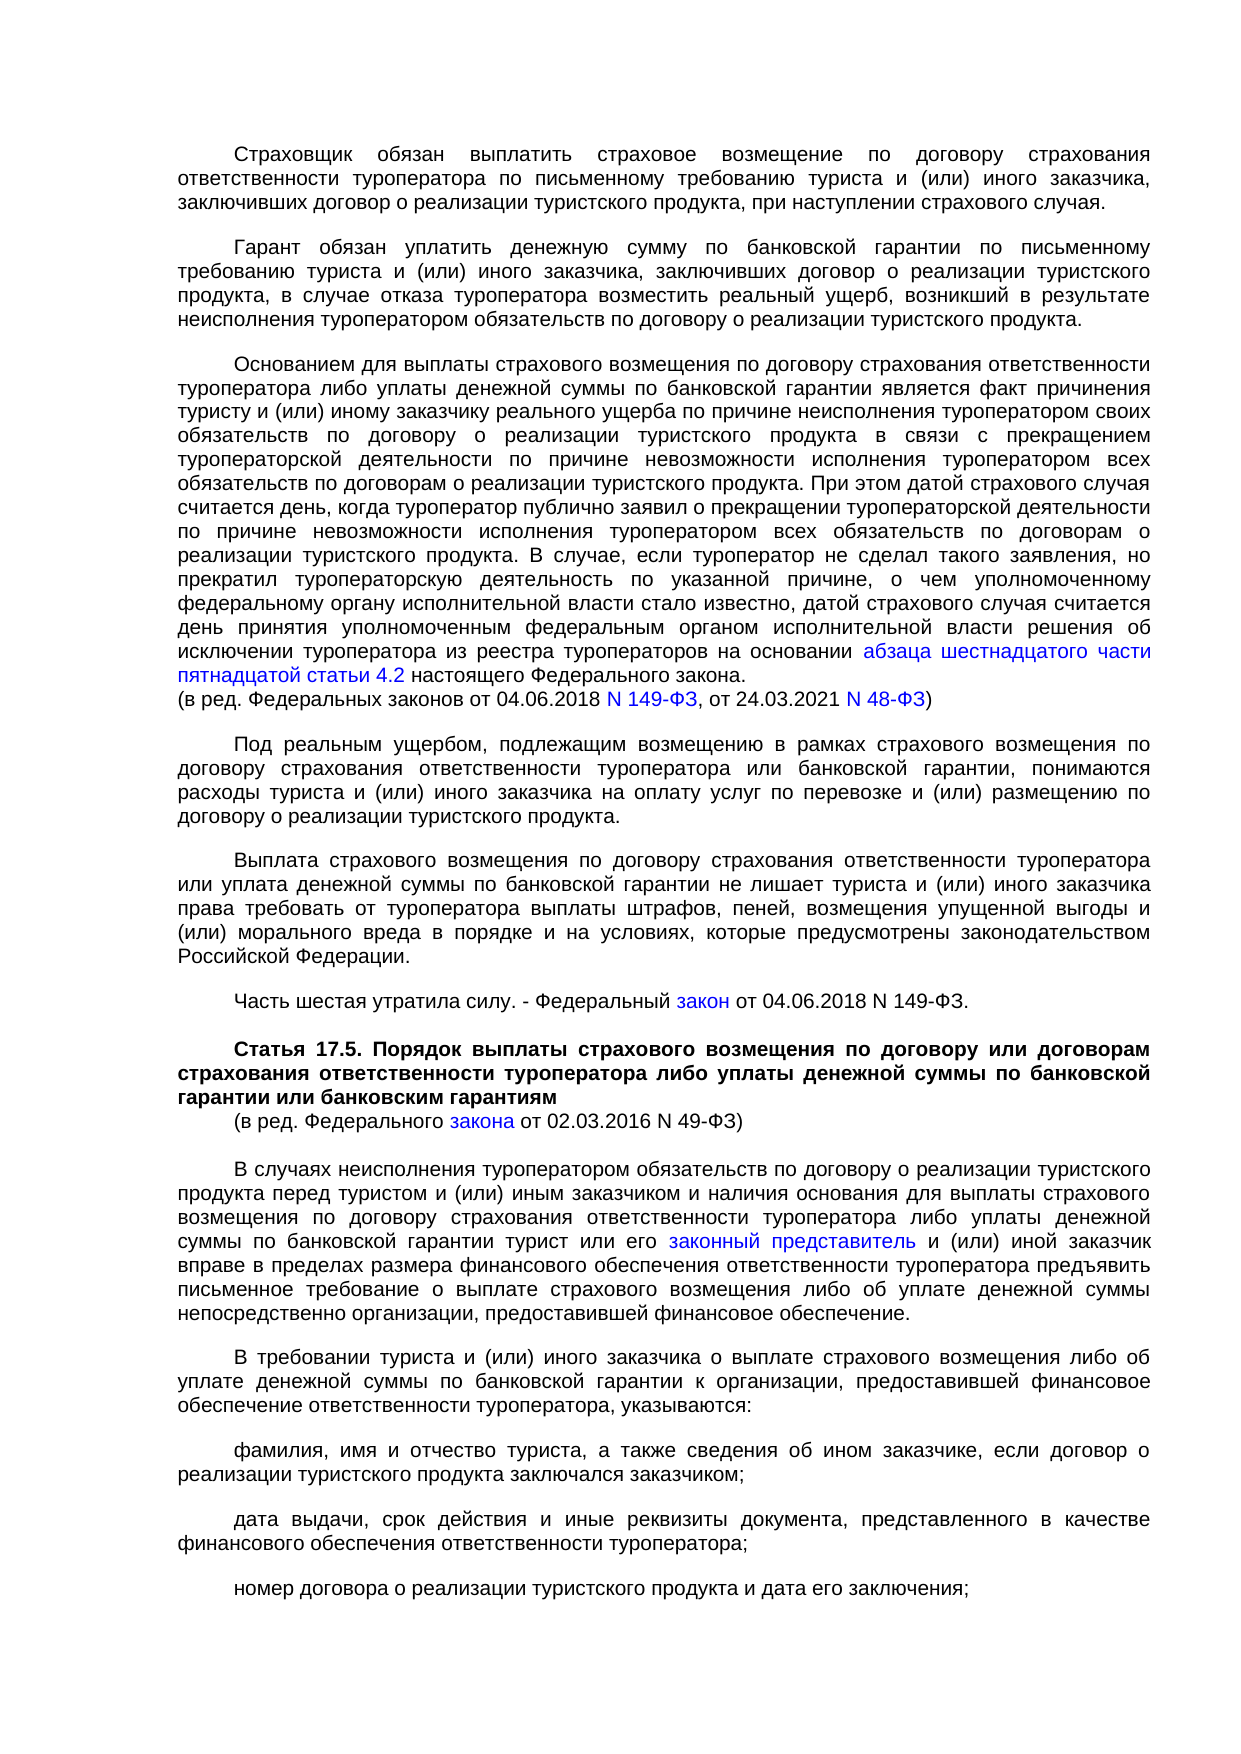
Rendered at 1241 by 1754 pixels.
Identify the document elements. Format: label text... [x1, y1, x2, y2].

text В требовании туриста и (или) иного заказчика о выплате страхового возмещения либо об уплате денежной суммы по банковской гарантии к организации, предоставившей финансовое обеспечение ответственности туроператора, указываются: [177, 1345, 1152, 1417]
text В случаях неисполнения туроператором обязательств по договору о реализации туристского продукта перед туристом и (или) иным заказчиком и наличия основания для выплаты страхового возмещения по договору страхования ответственности туроператора либо уплаты денежной суммы по банковской гарантии турист или его законный представитель и (или) иной заказчик вправе в пределах размера финансового обеспечения ответственности туроператора предъявить письменное требование о выплате страхового возмещения либо об уплате денежной суммы непосредственно организации, предоставившей финансовое обеспечение. [177, 1157, 1152, 1324]
text (в ред. Федеральных законов от 04.06.2018 N 149-ФЗ, от 24.03.2021 N 48-ФЗ) [177, 687, 1152, 711]
text дата выдачи, срок действия и иные реквизиты документа, представленного в качестве финансового обеспечения ответственности туроператора; [177, 1507, 1152, 1554]
text Выплата страхового возмещения по договору страхования ответственности туроператора или уплата денежной суммы по банковской гарантии не лишает туриста и (или) иного заказчика права требовать от туроператора выплаты штрафов, пеней, возмещения упущенной выгоды и (или) морального вреда в порядке и на условиях, которые предусмотрены законодательством Российской Федерации. [177, 848, 1152, 968]
text Гарант обязан уплатить денежную сумму по банковской гарантии по письменному требованию туриста и (или) иного заказчика, заключивших договор о реализации туристского продукта, в случае отказа туроператора возместить реальный ущерб, возникший в результате неисполнения туроператором обязательств по договору о реализации туристского продукта. [177, 235, 1152, 331]
text фамилия, имя и отчество туриста, а также сведения об ином заказчике, если договор о реализации туристского продукта заключался заказчиком; [177, 1438, 1152, 1486]
title Статья 17.5. Порядок выплаты страхового возмещения по договору или договорам страхования ответственности туроператора либо уплаты денежной суммы по банковской гарантии или банковским гарантиям [177, 1037, 1152, 1109]
text Под реальным ущербом, подлежащим возмещению в рамках страхового возмещения по договору страхования ответственности туроператора или банковской гарантии, понимаются расходы туриста и (или) иного заказчика на оплату услуг по перевозке и (или) размещению по договору о реализации туристского продукта. [177, 732, 1152, 827]
text (в ред. Федерального закона от 02.03.2016 N 49-ФЗ) [177, 1109, 1152, 1133]
text номер договора о реализации туристского продукта и дата его заключения; [177, 1575, 1152, 1599]
text Страховщик обязан выплатить страховое возмещение по договору страхования ответственности туроператора по письменному требованию туриста и (или) иного заказчика, заключивших договор о реализации туристского продукта, при наступлении страхового случая. [177, 142, 1152, 214]
text Часть шестая утратила силу. - Федеральный закон от 04.06.2018 N 149-ФЗ. [177, 989, 1152, 1013]
text Основанием для выплаты страхового возмещения по договору страхования ответственности туроператора либо уплаты денежной суммы по банковской гарантии является факт причинения туристу и (или) иному заказчику реального ущерба по причине неисполнения туроператором своих обязательств по договору о реализации туристского продукта в связи с прекращением туроператорской деятельности по причине невозможности исполнения туроператором всех обязательств по договорам о реализации туристского продукта. При этом датой страхового случая считается день, когда туроператор публично заявил о прекращении туроператорской деятельности по причине невозможности исполнения туроператором всех обязательств по договорам о реализации туристского продукта. В случае, если туроператор не сделал такого заявления, но прекратил туроператорскую деятельность по указанной причине, о чем уполномоченному федеральному органу исполнительной власти стало известно, датой страхового случая считается день принятия уполномоченным федеральным органом исполнительной власти решения об исключении туроператора из реестра туроператоров на основании абзаца шестнадцатого части пятнадцатой статьи 4.2 настоящего Федерального закона. [177, 351, 1152, 687]
